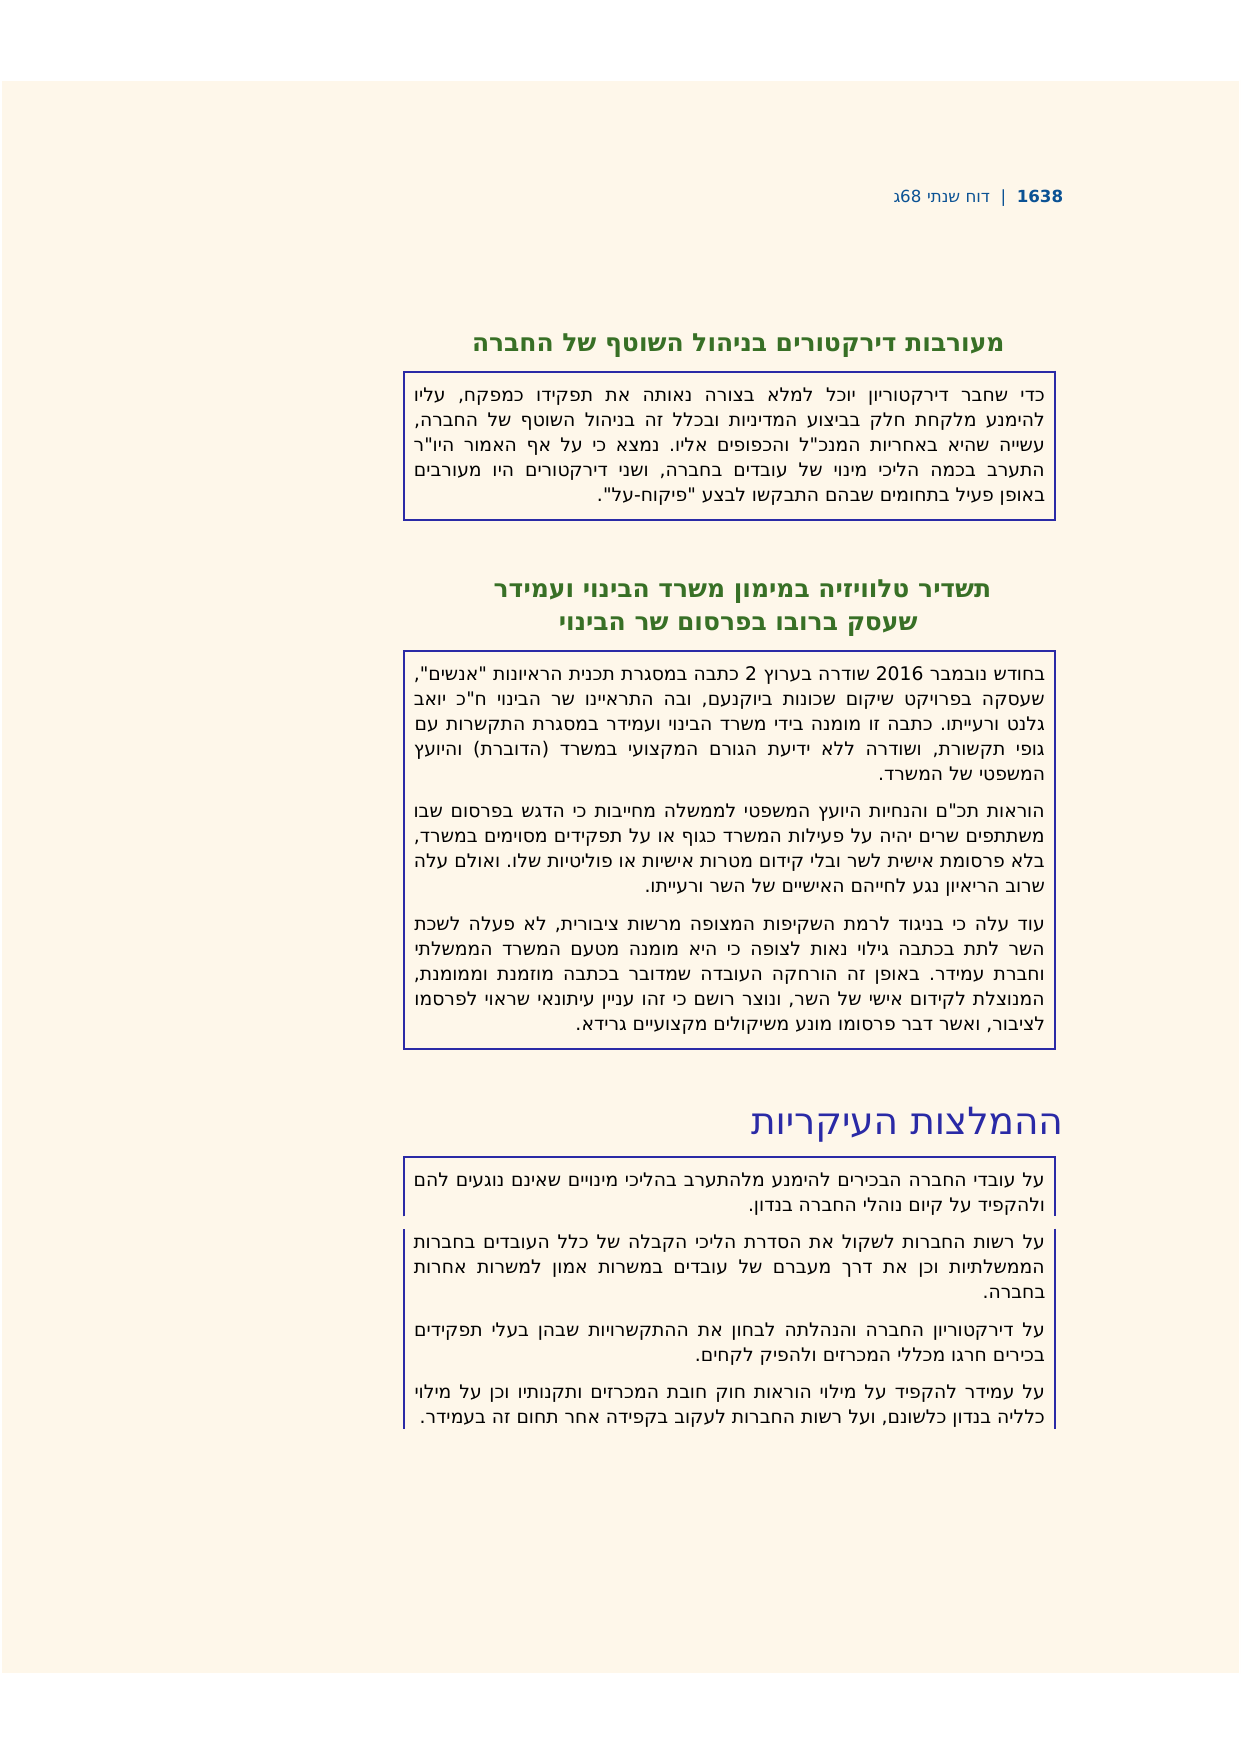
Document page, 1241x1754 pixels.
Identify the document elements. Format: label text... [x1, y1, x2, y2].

text ההמלצות העיקריות [413, 1100, 1063, 1143]
text כדי שחבר דירקטוריון יוכל למלא בצורה נאותה את תפקידו כמפקח, עליו להימנע מלקחת חלק בביצוע המדיניות ובכלל זה בניהול השוטף של החברה, עשייה שהיא באחריות המנכ"ל והכפופים אליו. נמצא כי על אף האמור היו"ר התערב בכמה הליכי מינוי של עובדים בחברה, ושני דירקטורים היו מעורבים באופן פעיל בתחומים שבהם התבקשו לבצע "פיקוח-על". [405, 373, 1054, 519]
text על עובדי החברה הבכירים להימנע מלהתערב בהליכי מינויים שאינם נוגעים להם ולהקפיד על קיום נוהלי החברה בנדון. [405, 1158, 1054, 1216]
text על עמידר להקפיד על מילוי הוראות חוק חובת המכרזים ותקנותיו וכן על מילוי כלליה בנדון כלשונם, ועל רשות החברות לעקוב בקפידה אחר תחום זה בעמידר. [405, 1379, 1054, 1429]
text על רשות החברות לשקול את הסדרת הליכי הקבלה של כלל העובדים בחברות הממשלתיות וכן את דרך מעברם של עובדים במשרות אמון למשרות אחרות בחברה. [405, 1229, 1054, 1304]
text עוד עלה כי בניגוד לרמת השקיפות המצופה מרשות ציבורית, לא פעלה לשכת השר לתת בכתבה גילוי נאות לצופה כי היא מומנה מטעם המשרד הממשלתי וחברת עמידר. באופן זה הורחקה העובדה שמדובר בכתבה מוזמנת וממומנת, המנוצלת לקידום אישי של השר, ונוצר רושם כי זהו עניין עיתונאי שראוי לפרסמו לציבור, ואשר דבר פרסומו מונע משיקולים מקצועיים גרידא. [405, 900, 1054, 1048]
text על דירקטוריון החברה והנהלתה לבחון את ההתקשרויות שבהן בעלי תפקידים בכירים חרגו מכללי המכרזים ולהפיק לקחים. [405, 1316, 1054, 1366]
text מעורבות דירקטורים בניהול השוטף של החברה [413, 325, 1063, 358]
text הוראות תכ"ם והנחיות היועץ המשפטי לממשלה מחייבות כי הדגש בפרסום שבו משתתפים שרים יהיה על פעילות המשרד כגוף או על תפקידים מסוימים במשרד, בלא פרסומת אישית לשר ובלי קידום מטרות אישיות או פוליטיות שלו. ואולם עלה שרוב הריאיון נגע לחייהם האישיים של השר ורעייתו. [405, 787, 1054, 898]
text תשדיר טלוויזיה במימון משרד הבינוי ועמידר שעסק ברובו בפרסום שר הבינוי [413, 571, 1063, 637]
text בחודש נובמבר 2016 שודרה בערוץ 2 כתבה במסגרת תכנית הראיונות "אנשים", שעסקה בפרויקט שיקום שכונות ביוקנעם, ובה התראיינו שר הבינוי ח"כ יואב גלנט ורעייתו. כתבה זו מומנה בידי משרד הבינוי ועמידר במסגרת התקשרות עם גופי תקשורת, ושודרה ללא ידיעת הגורם המקצועי במשרד (הדוברת) והיועץ המשפטי של המשרד. [405, 652, 1054, 785]
